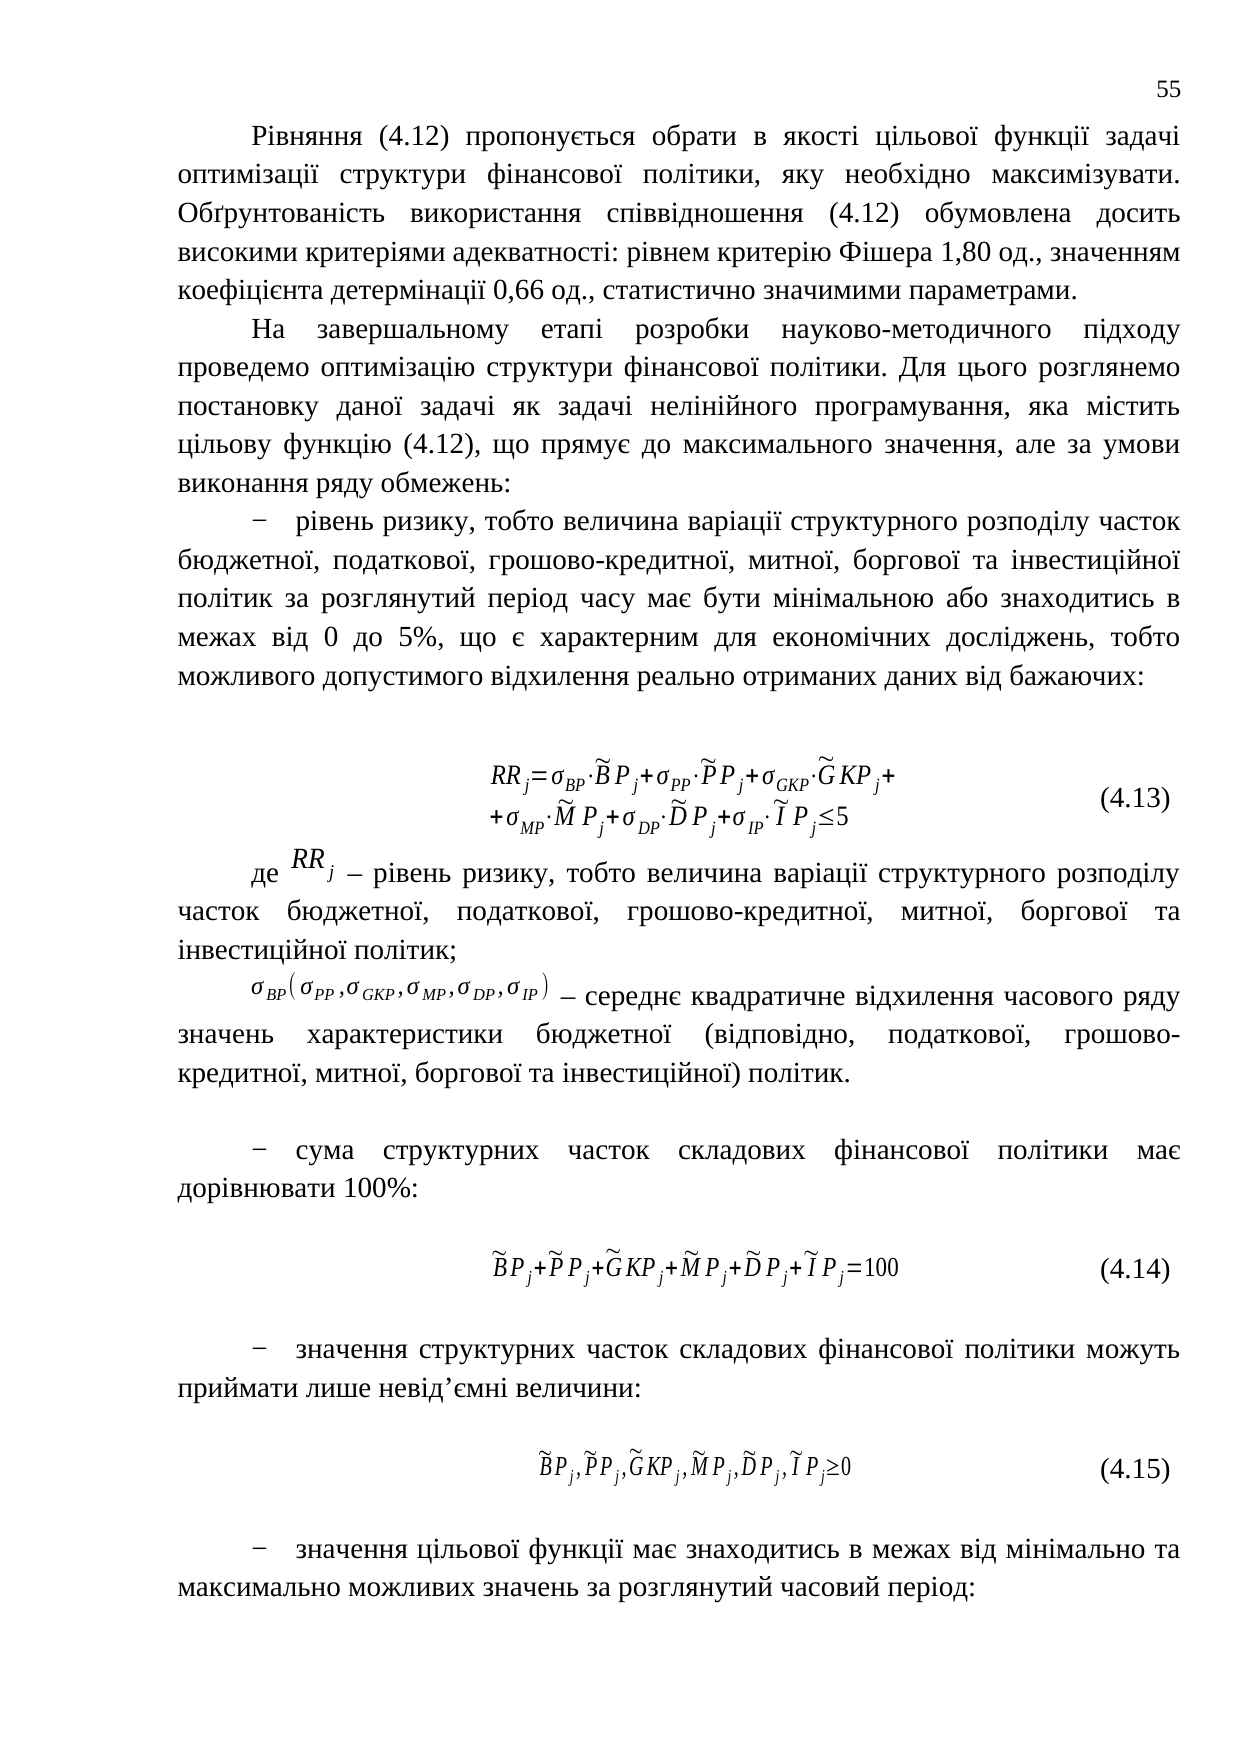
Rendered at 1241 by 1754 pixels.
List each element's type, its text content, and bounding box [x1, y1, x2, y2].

table_header [167, 1249, 1077, 1292]
table_header [167, 757, 1077, 842]
text На завершальному етапі розробки науково-методичного підходу проведемо оптимізацію структури фінансової політики. Для цього розглянемо постановку даної задачі як задачі нелінійного програмування, яка містить цільову функцію (4.12), що прямує до максимального значення, але за умови виконання ряду обмежень: [177, 311, 1181, 498]
table_header (4.14) [1078, 1249, 1181, 1292]
list значення цільової функції має знаходитись в межах від мінімально та максимально можливих значень за розглянутий часовий період: [177, 1531, 1181, 1603]
text де – рівень ризику, тобто величина варіації структурного розподілу часток бюджетної, податкової, грошово-кредитної, митної, боргової та інвестиційної політик; [177, 843, 1181, 966]
table_header [167, 1448, 1077, 1491]
table_header (4.15) [1078, 1448, 1181, 1491]
list значення структурних часток складових фінансової політики можуть приймати лише невід’ємні величини: [177, 1331, 1181, 1403]
table_header (4.13) [1078, 757, 1181, 842]
list рівень ризику, тобто величина варіації структурного розподілу часток бюджетної, податкової, грошово-кредитної, митної, боргової та інвестиційної політик за розглянутий період часу має бути мінімальною або знаходитись в межах від 0 до 5%, що є характерним для економічних досліджень, тобто можливого допустимого відхилення реально отриманих даних від бажаючих: [177, 503, 1181, 691]
text – середнє квадратичне відхилення часового ряду значень характеристики бюджетної (відповідно, податкової, грошово-кредитної, митної, боргової та інвестиційної) політик. [177, 971, 1181, 1088]
list сума структурних часток складових фінансової політики має дорівнювати 100%: [177, 1132, 1181, 1204]
text Рівняння (4.12) пропонується обрати в якості цільової функції задачі оптимізації структури фінансової політики, яку необхідно максимізувати. Обґрунтованість використання співвідношення (4.12) обумовлена досить високими критеріями адекватності: рівнем критерію Фішера 1,80 од., значенням коефіцієнта детермінації 0,66 од., статистично значимими параметрами. [177, 118, 1181, 306]
